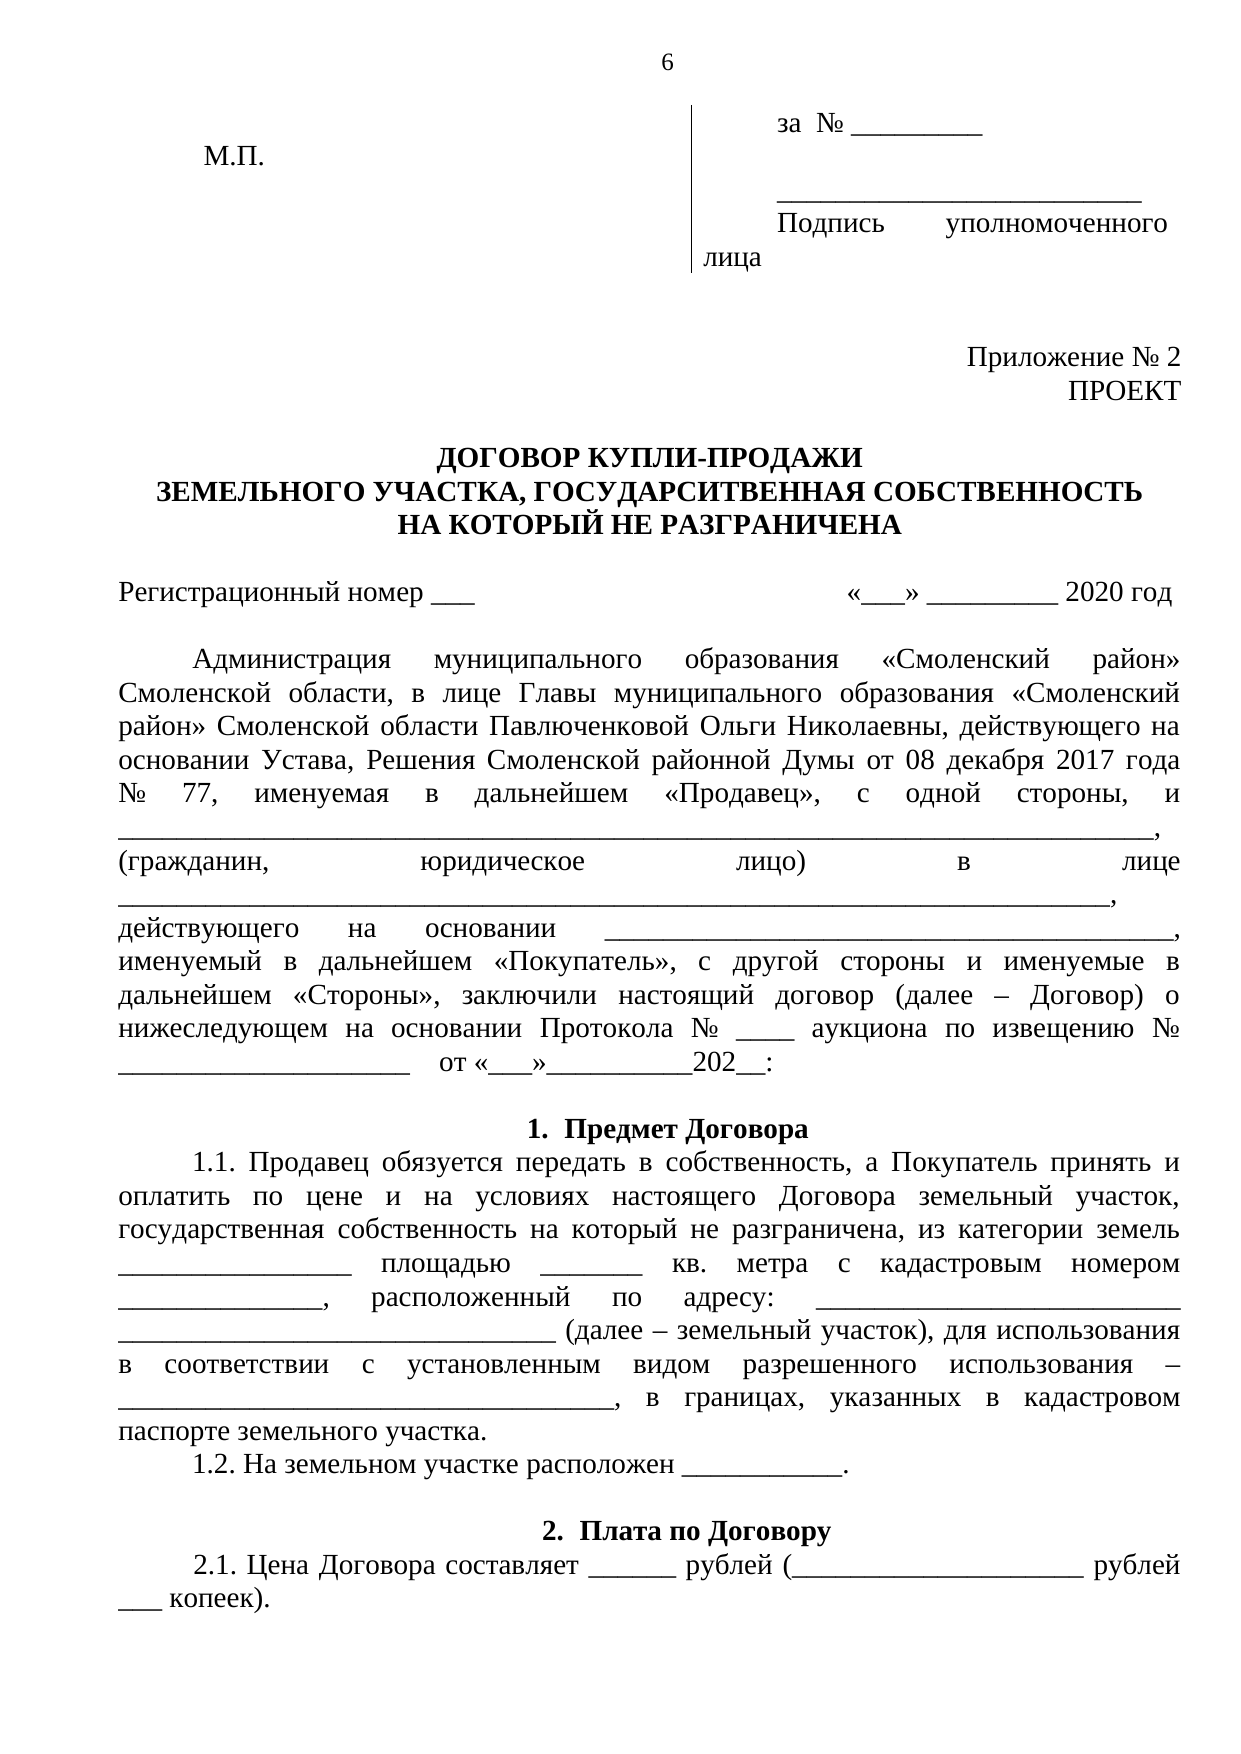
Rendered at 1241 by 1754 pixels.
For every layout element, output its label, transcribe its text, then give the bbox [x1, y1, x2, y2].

text 2.1. Цена Договора составляет ______ рублей (____________________ рублей ___ копеек). [118, 1547, 1181, 1614]
text ЗЕМЕЛЬНОГО УЧАСТКА, ГОСУДАРСИТВЕННАЯ СОБСТВЕННОСТЬ [118, 474, 1181, 507]
text Приложение № 2 [118, 339, 1181, 373]
text ДОГОВОР КУПЛИ-ПРОДАЖИ [118, 440, 1181, 474]
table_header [692, 105, 1179, 272]
text 1.1. Продавец обязуется передать в собственность, а Покупатель принять и оплатить по цене и на условиях настоящего Договора земельный участок, государственная собственность на который не разграничена, из категории земель ________________ площадью _______ кв. метра с кадастровым номером ______________, расположенный по адресу: _________________________ ______________________________ (далее – земельный участок), для использования в соответствии с установленным видом разрешенного использования – __________________________________, в границах, указанных в кадастровом паспорте земельного участка. [118, 1144, 1181, 1446]
list Плата по Договору [192, 1513, 1181, 1547]
text 1.2. На земельном участке расположен ___________. [118, 1446, 1181, 1480]
text Регистрационный номер ___ «___» _________ 2020 год [118, 574, 1181, 608]
text Администрация муниципального образования «Смоленский район» Смоленской области, в лице Главы муниципального образования «Смоленский район» Смоленской области Павлюченковой Ольги Николаевны, действующего на основании Устава, Решения Смоленской районной Думы от 08 декабря 2017 года № 77, именуемая в дальнейшем «Продавец», с одной стороны, и _______________________________________________________________________, (гражданин, юридическое лицо) в лице ____________________________________________________________________, действующего на основании _______________________________________, именуемый в дальнейшем «Покупатель», с другой стороны и именуемые в дальнейшем «Стороны», заключили настоящий договор (далее – Договор) о нижеследующем на основании Протокола № ____ аукциона по извещению № ____________________ от «___»__________202__: [118, 641, 1181, 1077]
text ПРОЕКТ [118, 373, 1181, 407]
list Предмет Договора [154, 1111, 1181, 1144]
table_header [118, 105, 691, 272]
text НА КОТОРЫЙ НЕ РАЗГРАНИЧЕНА [118, 507, 1181, 541]
